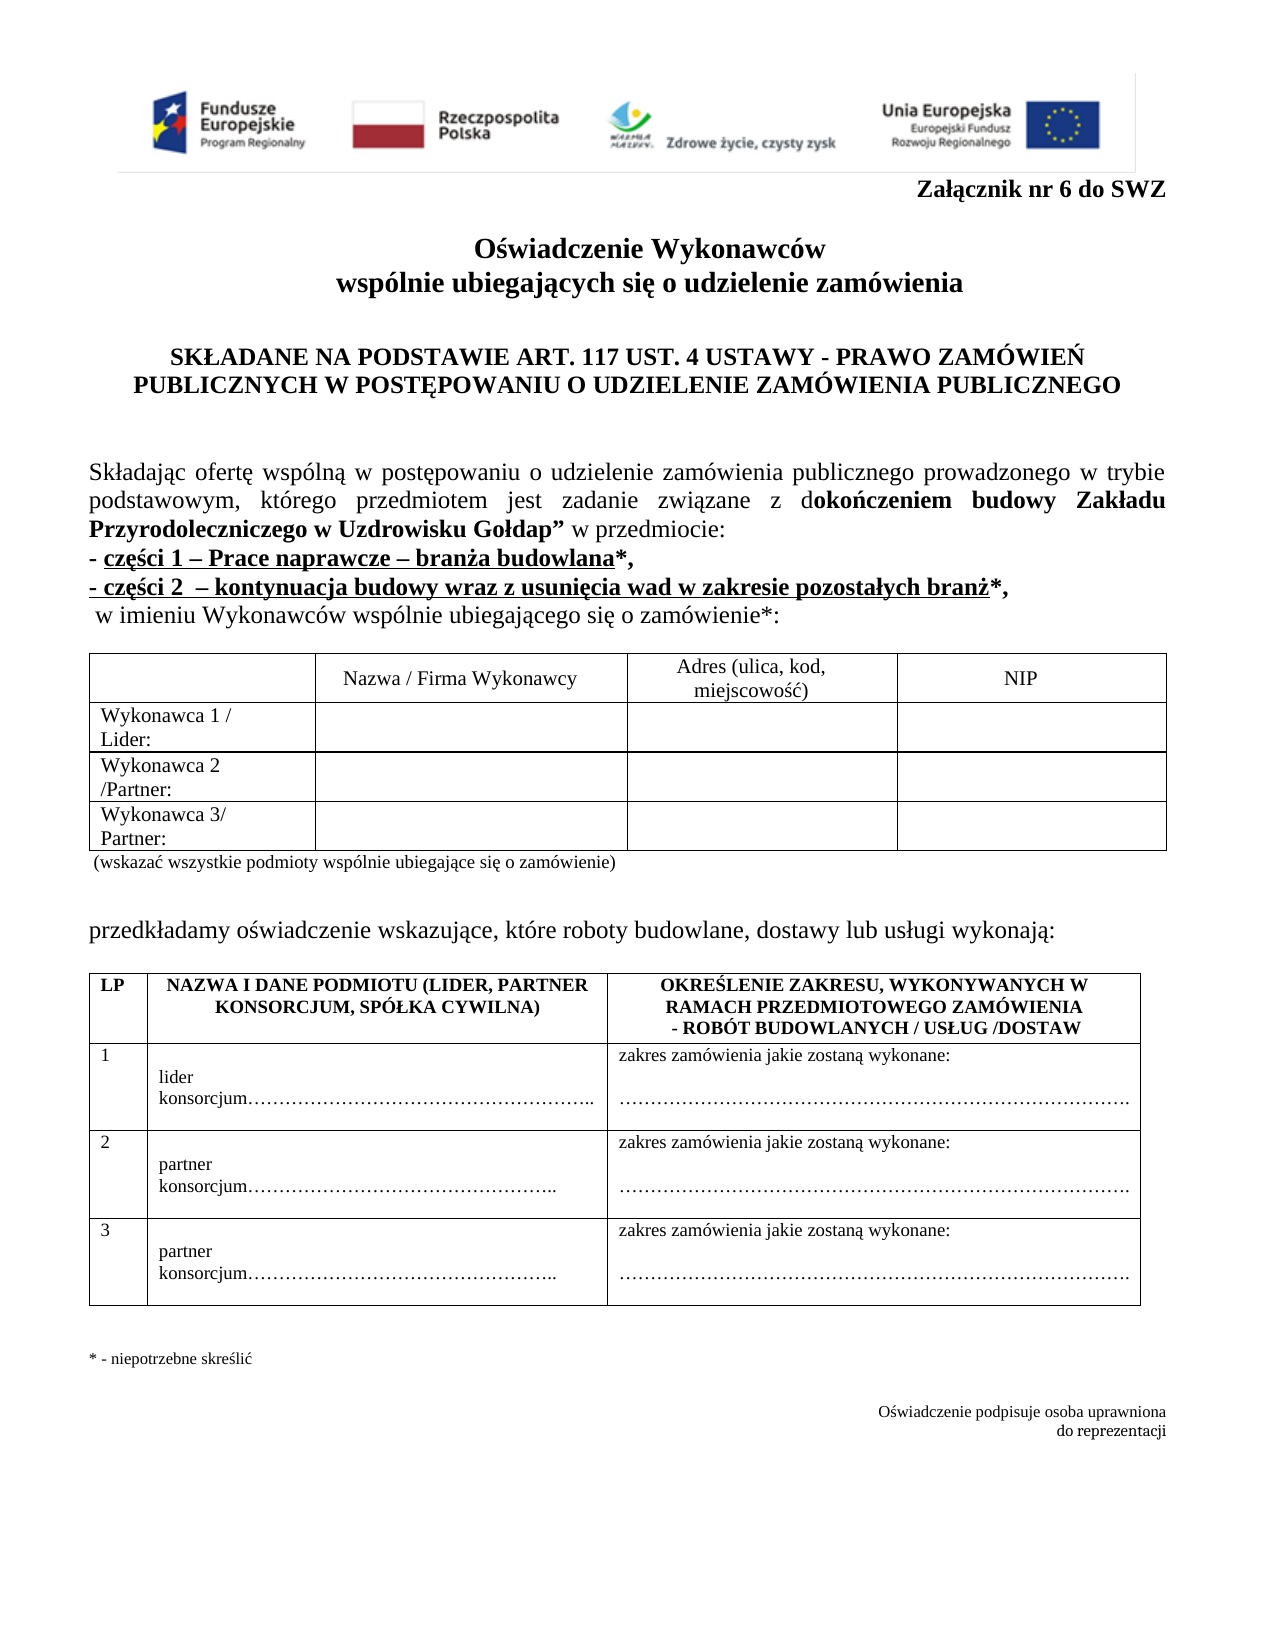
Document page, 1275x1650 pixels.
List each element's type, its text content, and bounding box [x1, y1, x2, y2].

text do reprezentacji [89, 1421, 1166, 1440]
table_cell 3 [90, 1219, 147, 1305]
table_cell [628, 753, 897, 801]
table_header [90, 654, 315, 702]
table_header LP [90, 974, 147, 1043]
table_cell partner konsorcjum………………………………………….. [148, 1219, 607, 1305]
text Załącznik nr 6 do SWZ [89, 174, 1166, 203]
text - części 1 – Prace naprawcze – branża budowlana*, [89, 543, 1166, 572]
table_cell 1 [90, 1044, 147, 1130]
text przedkładamy oświadczenie wskazujące, które roboty budowlane, dostawy lub usługi wykonają: [89, 915, 1166, 944]
table_header NIP [898, 654, 1166, 702]
table_cell [628, 703, 897, 751]
table_cell [316, 703, 627, 751]
table_header Nazwa / Firma Wykonawcy [316, 654, 627, 702]
table_cell lider konsorcjum……………………………………………….. [148, 1044, 607, 1130]
table_cell zakres zamówienia jakie zostaną wykonane: ………………………………………………………………………. [608, 1131, 1140, 1218]
table_cell [628, 802, 897, 850]
table_cell [898, 703, 1166, 751]
table_cell [898, 753, 1166, 801]
text SKŁADANE NA PODSTAWIE ART. 117 UST. 4 USTAWY - PRAWO ZAMÓWIEŃ PUBLICZNYCH W POSTĘPOWANIU O UDZIELENIE ZAMÓWIENIA PUBLICZNEGO [89, 342, 1166, 399]
table_cell Wykonawca 3/ Partner: [90, 802, 315, 850]
text w imieniu Wykonawców wspólnie ubiegającego się o zamówienie*: [89, 600, 1166, 629]
text (wskazać wszystkie podmioty wspólnie ubiegające się o zamówienie) [89, 851, 1166, 872]
table_cell [316, 802, 627, 850]
table_header Adres (ulica, kod, miejscowość) [628, 654, 897, 702]
text Oświadczenie Wykonawców [133, 231, 1166, 265]
table_cell partner konsorcjum………………………………………….. [148, 1131, 607, 1218]
table_cell Wykonawca 2 /Partner: [90, 753, 315, 801]
table_header OKREŚLENIE ZAKRESU, WYKONYWANYCH W RAMACH PRZEDMIOTOWEGO ZAMÓWIENIA - ROBÓT BUDOWLANYCH / USŁUG /DOSTAW [608, 974, 1140, 1043]
text Oświadczenie podpisuje osoba uprawniona [89, 1402, 1166, 1421]
text Składając ofertę wspólną w postępowaniu o udzielenie zamówienia publicznego prowadzonego w trybie podstawowym, którego przedmiotem jest zadanie związane z dokończeniem budowy Zakładu Przyrodoleczniczego w Uzdrowisku Gołdap” w przedmiocie: [89, 457, 1166, 543]
text * - niepotrzebne skreślić [89, 1349, 1166, 1368]
table_cell zakres zamówienia jakie zostaną wykonane: ………………………………………………………………………. [608, 1044, 1140, 1130]
table_cell 2 [90, 1131, 147, 1218]
picture [118, 73, 1137, 174]
table_cell [316, 753, 627, 801]
table_header NAZWA I DANE PODMIOTU (LIDER, PARTNER KONSORCJUM, SPÓŁKA CYWILNA) [148, 974, 607, 1043]
table_cell zakres zamówienia jakie zostaną wykonane: ………………………………………………………………………. [608, 1219, 1140, 1305]
text wspólnie ubiegających się o udzielenie zamówienia [133, 265, 1166, 298]
table_cell Wykonawca 1 / Lider: [90, 703, 315, 751]
text - części 2 – kontynuacja budowy wraz z usunięcia wad w zakresie pozostałych branż*, [89, 572, 1166, 600]
table_cell [898, 802, 1166, 850]
